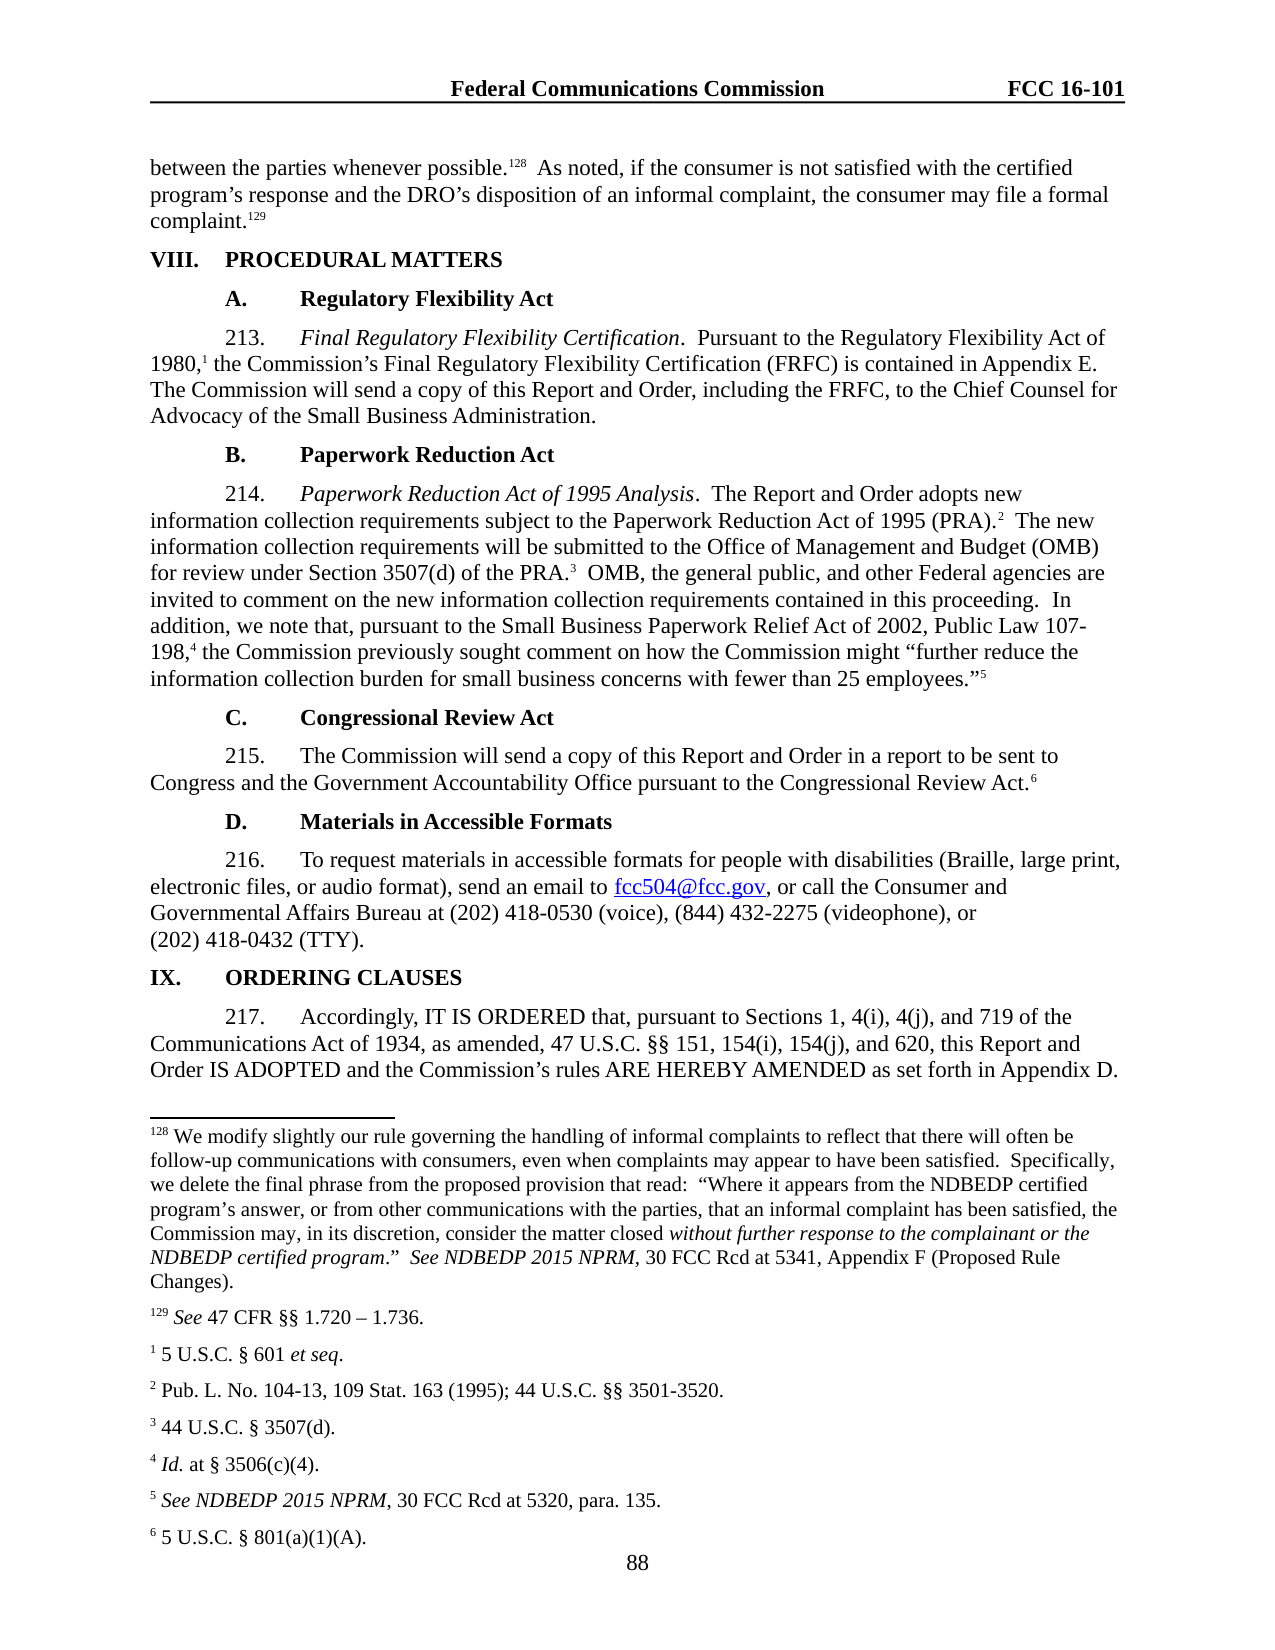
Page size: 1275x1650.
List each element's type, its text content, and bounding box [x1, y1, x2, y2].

subtitle Paperwork Reduction Act [225, 441, 1125, 468]
text Paperwork Reduction Act of 1995 Analysis. The Report and Order adopts new information collection requirements subject to the Paperwork Reduction Act of 1995 (PRA). The new information collection requirements will be submitted to the Office of Management and Budget (OMB) for review under Section 3507(d) of the PRA. OMB, the general public, and other Federal agencies are invited to comment on the new information collection requirements contained in this proceeding. In addition, we note that, pursuant to the Small Business Paperwork Relief Act of 2002, Public Law 107-198, the Commission previously sought comment on how the Commission might “further reduce the information collection burden for small business concerns with fewer than 25 employees.” [150, 480, 1125, 691]
text The Commission will send a copy of this Report and Order in a report to be sent to Congress and the Government Accountability Office pursuant to the Congressional Review Act. [150, 742, 1125, 795]
subtitle Congressional Review Act [225, 704, 1125, 730]
text To request materials in accessible formats for people with disabilities (Braille, large print, electronic files, or audio format), send an email to fcc504@fcc.gov, or call the Consumer and Governmental Affairs Bureau at (202) 418-0530 (voice), (844) 432-2275 (videophone), or (202) 418-0432 (TTY). [150, 847, 1125, 952]
subtitle Regulatory Flexibility Act [225, 285, 1125, 311]
subtitle ordering clauses [150, 964, 1125, 991]
subtitle procedural matters [150, 246, 1125, 272]
text Final Regulatory Flexibility Certification. Pursuant to the Regulatory Flexibility Act of 1980, the Commission’s Final Regulatory Flexibility Certification (FRFC) is contained in Appendix E. The Commission will send a copy of this Report and Order, including the FRFC, to the Chief Counsel for Advocacy of the Small Business Administration. [150, 323, 1125, 429]
text We hereby adopt the proposed complaint procedures, which are generally supported by the commenters. Under these procedures, informal complaints related to the NDBEDP will be processed by the Bureaus’ Disability Rights Office (DRO) complaints division and the NDBEDP Administrator. This informal complaint process is intended to facilitate resolution of complaints between the parties whenever possible. As noted, if the consumer is not satisfied with the certified program’s response and the DRO’s disposition of an informal complaint, the consumer may file a formal complaint. [150, 154, 1125, 233]
subtitle Materials in Accessible Formats [225, 808, 1125, 834]
text Accordingly, IT IS ORDERED that, pursuant to Sections 1, 4(i), 4(j), and 719 of the Communications Act of 1934, as amended, 47 U.S.C. §§ 151, 154(i), 154(j), and 620, this Report and Order IS ADOPTED and the Commission’s rules ARE HEREBY AMENDED as set forth in Appendix D. [150, 1003, 1125, 1082]
